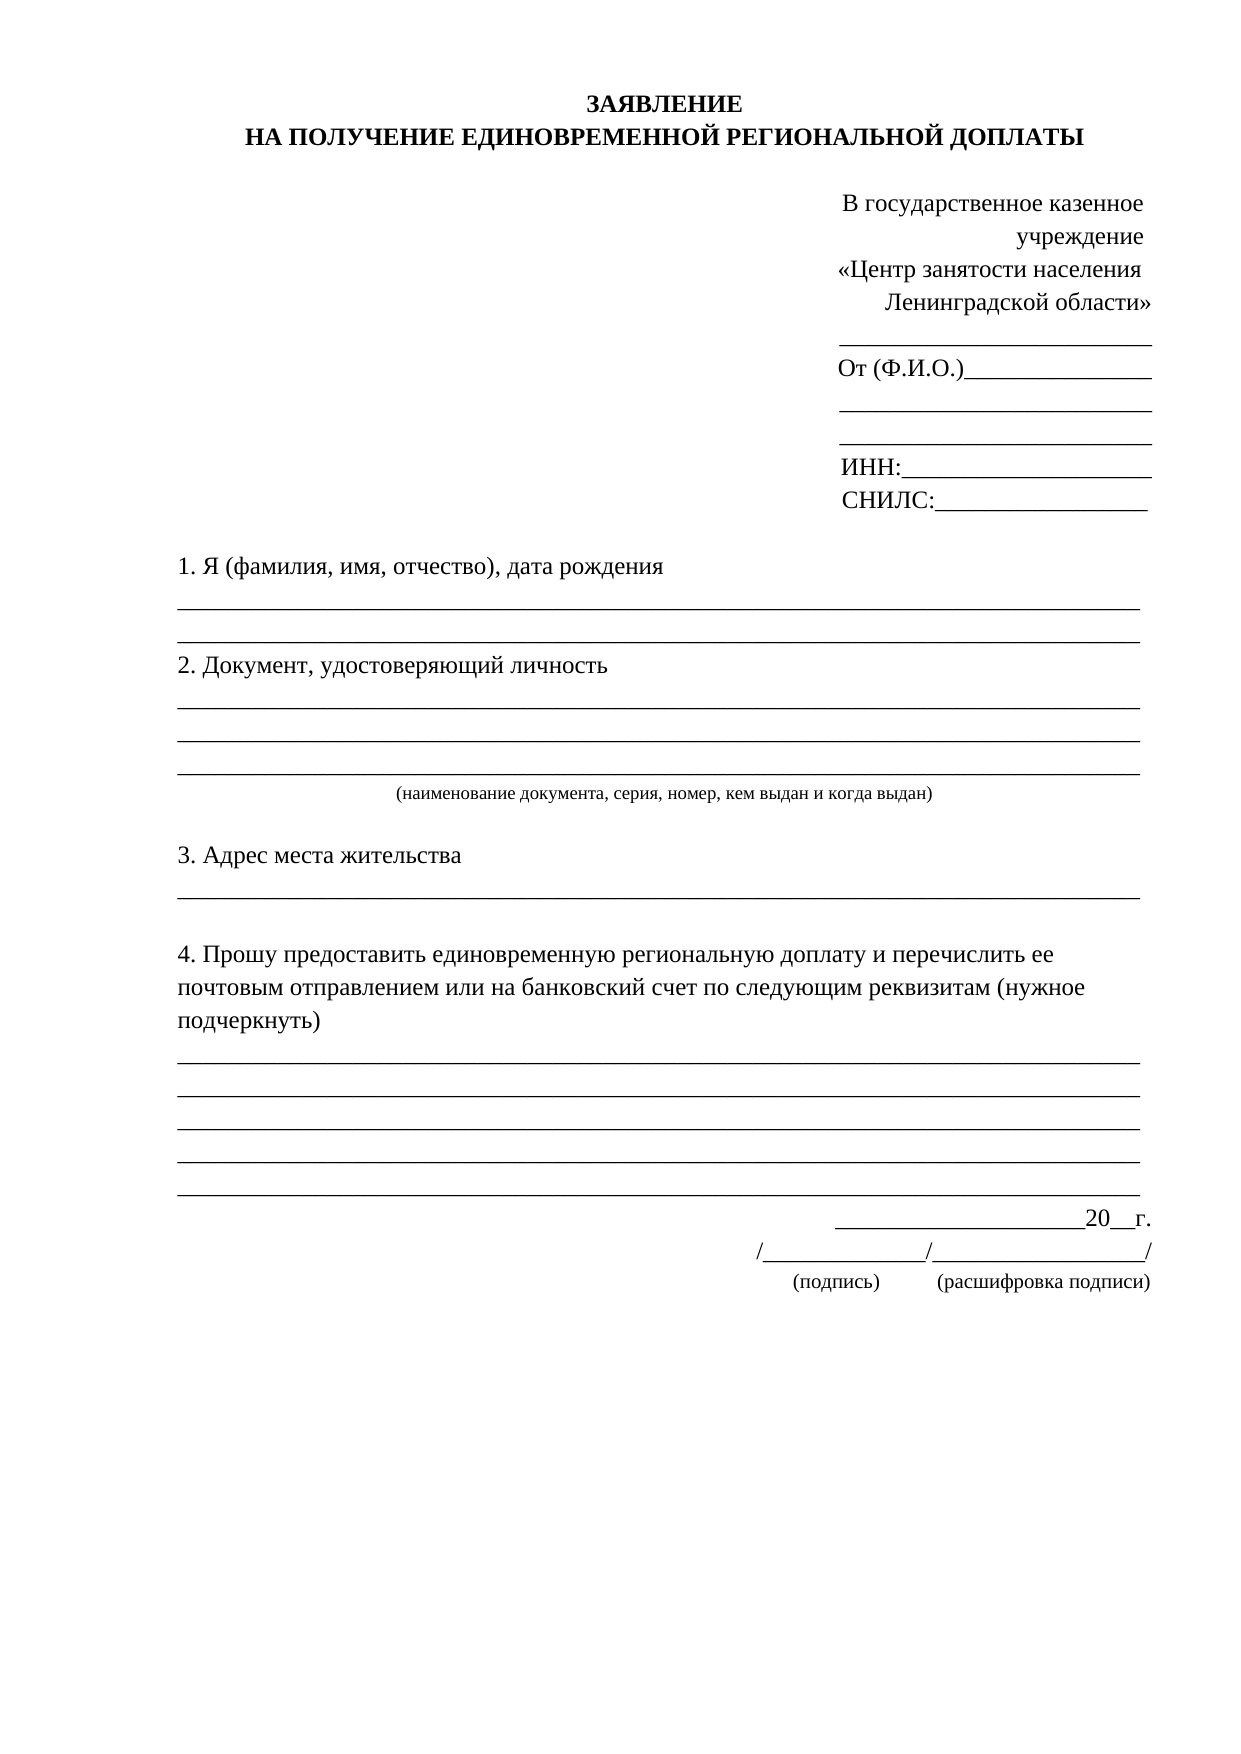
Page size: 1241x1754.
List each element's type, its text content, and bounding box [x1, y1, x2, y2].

text ____________________20__г. [177, 1203, 1152, 1232]
text ЗАЯВЛЕНИЕ [177, 89, 1152, 117]
text 3. Адрес места жительства [177, 840, 1152, 869]
text (подпись) (расшифровка подписи) [177, 1269, 1152, 1293]
text «Центр занятости населения [177, 254, 1152, 282]
text (наименование документа, серия, номер, кем выдан и когда выдан) [177, 782, 1152, 804]
text _____________________________________________________________________________ [177, 617, 1152, 646]
text _____________________________________________________________________________ [177, 1170, 1152, 1199]
text От (Ф.И.О.)_______________ [177, 353, 1152, 382]
text _____________________________________________________________________________ [177, 749, 1152, 778]
text В государственное казенное [177, 188, 1152, 216]
text 4. Прошу предоставить единовременную региональную доплату и перечислить ее почтовым отправлением или на банковский счет по следующим реквизитам (нужное подчеркнуть) [177, 939, 1152, 1034]
text НА ПОЛУЧЕНИЕ ЕДИНОВРЕМЕННОЙ РЕГИОНАЛЬНОЙ ДОПЛАТЫ [177, 122, 1152, 150]
text _____________________________________________________________________________ [177, 1071, 1152, 1100]
text СНИЛС:_________________ [620, 485, 1152, 514]
text учреждение [177, 221, 1152, 249]
text /_____________/_________________/ [177, 1236, 1152, 1265]
text _____________________________________________________________________________ [177, 1104, 1152, 1133]
text Ленинградской области» [177, 287, 1152, 316]
text 1. Я (фамилия, имя, отчество), дата рождения [177, 551, 1152, 580]
text _________________________ [177, 419, 1152, 448]
text _____________________________________________________________________________ [177, 716, 1152, 745]
text 2. Документ, удостоверяющий личность [177, 650, 1152, 679]
text _____________________________________________________________________________ [177, 873, 1152, 902]
text _________________________ [177, 386, 1152, 414]
text _____________________________________________________________________________ [177, 584, 1152, 613]
text _________________________ [177, 320, 1152, 348]
text _____________________________________________________________________________ [177, 1038, 1152, 1067]
text _____________________________________________________________________________ [177, 683, 1152, 712]
text ИНН:____________________ [177, 452, 1152, 481]
text _____________________________________________________________________________ [177, 1137, 1152, 1166]
